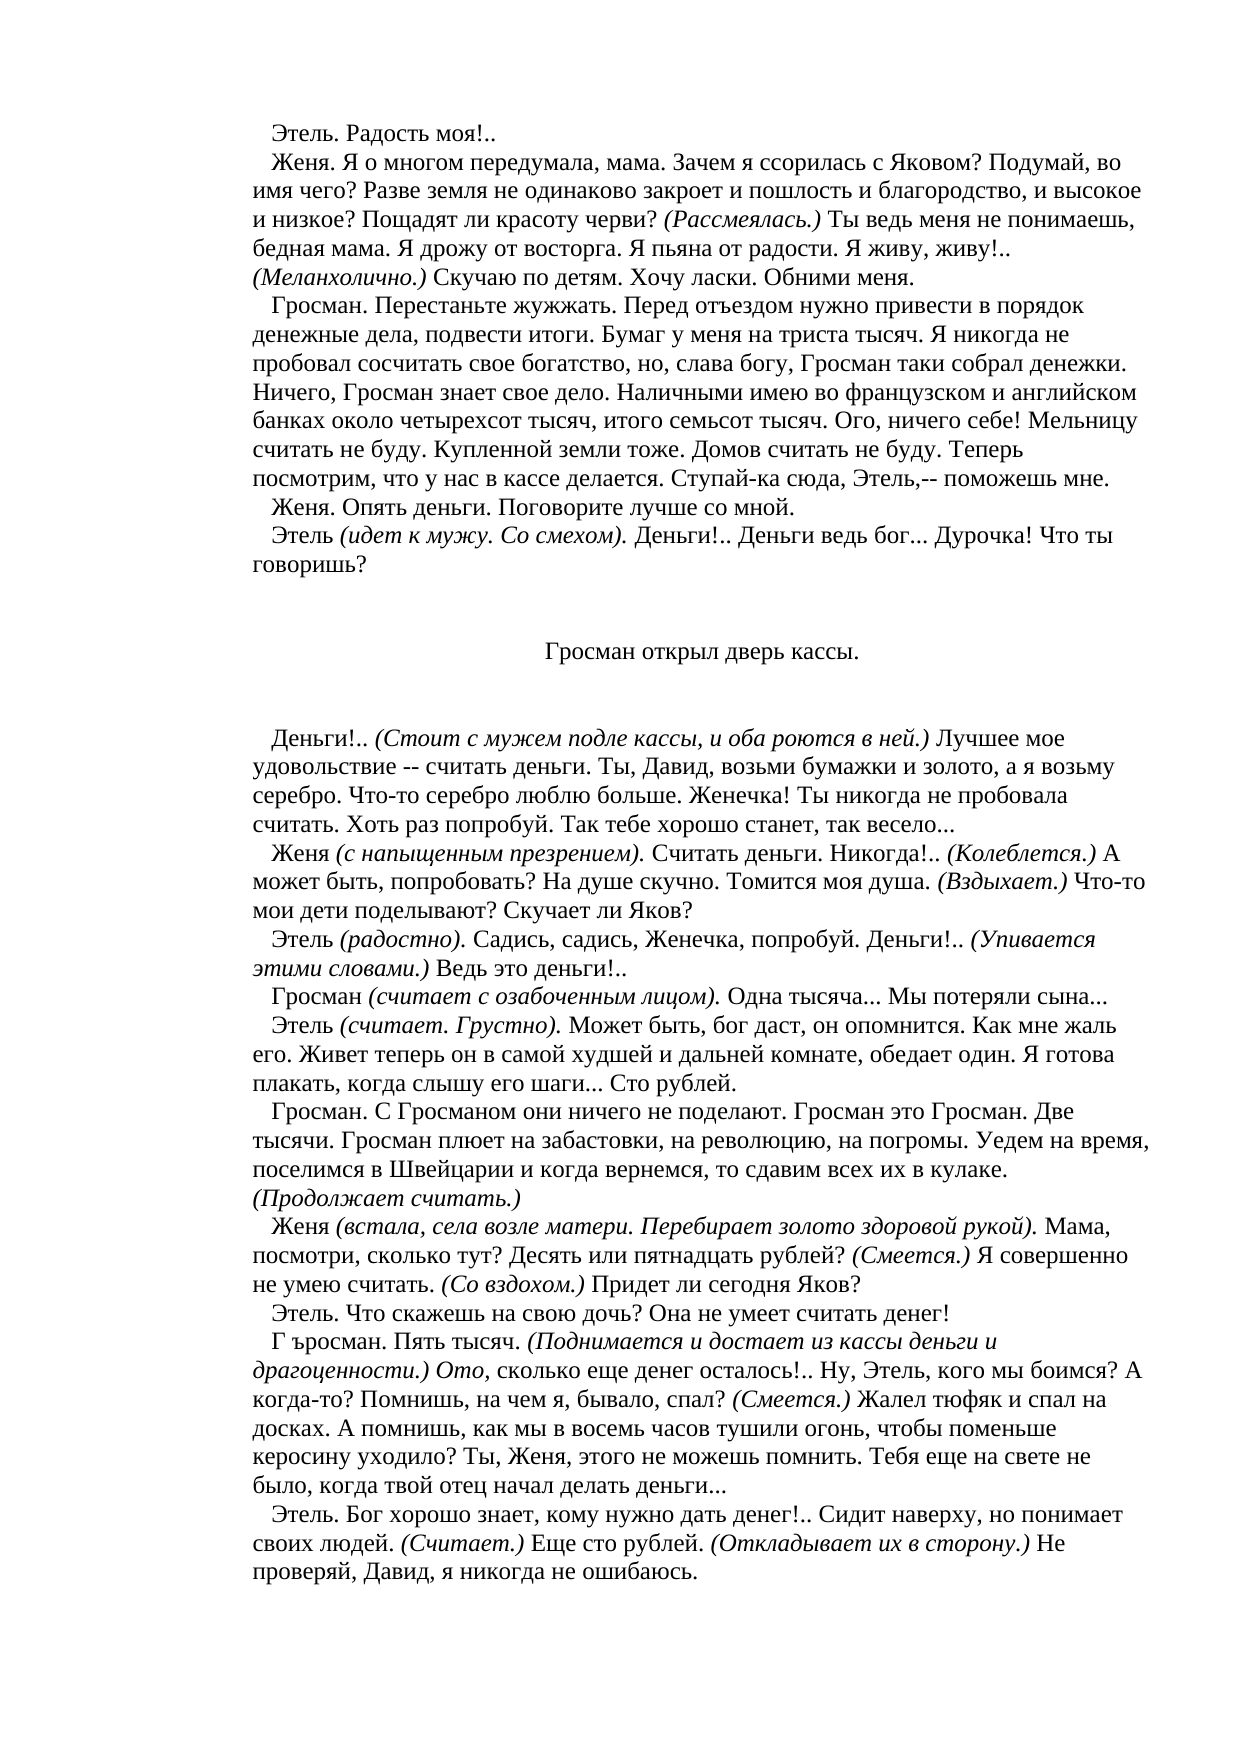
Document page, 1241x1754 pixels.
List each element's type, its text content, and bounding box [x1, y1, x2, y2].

text Этель. Бог хорошо знает, кому нужно дать денег!.. Сидит наверху, но понимает своих людей. (Считает.) Еще сто рублей. (Откладывает их в сторону.) Не проверяй, Давид, я никогда не ошибаюсь. [252, 1499, 1152, 1585]
text Этель (считает. Грустно). Может быть, бог даст, он опомнится. Как мне жаль его. Живет теперь он в самой худшей и дальней комнате, обедает один. Я готова плакать, когда слышу его шаги... Сто рублей. [252, 1010, 1152, 1096]
text Гросман (считает с озабоченным лицом). Одна тысяча... Мы потеряли сына... [252, 981, 1152, 1010]
text Этель (идет к мужу. Со смехом). Деньги!.. Деньги ведь бог... Дурочка! Что ты говоришь? [252, 521, 1152, 578]
text Гросман открыл дверь кассы. [252, 636, 1152, 665]
text Гросман. Перестаньте жужжать. Перед отъездом нужно привести в порядок денежные дела, подвести итоги. Бумаг у меня на триста тысяч. Я никогда не пробовал сосчитать свое богатство, но, слава богу, Гросман таки собрал денежки. Ничего, Гросман знает свое дело. Наличными имею во французском и английском банках около четырехсот тысяч, итого семьсот тысяч. Ого, ничего себе! Мельницу считать не буду. Купленной земли тоже. Домов считать не буду. Теперь посмотрим, что у нас в кассе делается. Ступай-ка сюда, Этель,-- поможешь мне. [252, 291, 1152, 492]
text Этель. Что скажешь на свою дочь? Она не умеет считать денег! [252, 1298, 1152, 1326]
text Женя (встала, села возле матери. Перебирает золото здоровой рукой). Мама, посмотри, сколько тут? Десять или пятнадцать рублей? (Смеется.) Я совершенно не умею считать. (Со вздохом.) Придет ли сегодня Яков? [252, 1211, 1152, 1298]
text Женя. Опять деньги. Поговорите лучше со мной. [252, 492, 1152, 521]
text Женя. Я о многом передумала, мама. Зачем я ссорилась с Яковом? Подумай, во имя чего? Разве земля не одинаково закроет и пошлость и благородство, и высокое и низкое? Пощадят ли красоту черви? (Рассмеялась.) Ты ведь меня не понимаешь, бедная мама. Я дрожу от восторга. Я пьяна от радости. Я живу, живу!.. (Меланхолично.) Скучаю по детям. Хочу ласки. Обними меня. [252, 147, 1152, 291]
text Гросман. С Гросманом они ничего не поделают. Гросман это Гросман. Две тысячи. Гросман плюет на забастовки, на революцию, на погромы. Уедем на время, поселимся в Швейцарии и когда вернемся, то сдавим всех их в кулаке. (Продолжает считать.) [252, 1096, 1152, 1211]
text Деньги!.. (Стоит с мужем подле кассы, и оба роются в ней.) Лучшее мое удовольствие -- считать деньги. Ты, Давид, возьми бумажки и золото, а я возьму серебро. Что-то серебро люблю больше. Женечка! Ты никогда не пробовала считать. Хоть раз попробуй. Так тебе хорошо станет, так весело... [252, 723, 1152, 838]
text Этель. Радость моя!.. [252, 118, 1152, 147]
text Женя (с напыщенным презрением). Считать деньги. Никогда!.. (Колеблется.) А может быть, попробовать? На душе скучно. Томится моя душа. (Вздыхает.) Что-то мои дети поделывают? Скучает ли Яков? [252, 838, 1152, 924]
text Г ъросман. Пять тысяч. (Поднимается и достает из кассы деньги и драгоценности.) Ото, сколько еще денег осталось!.. Ну, Этель, кого мы боимся? А когда-то? Помнишь, на чем я, бывало, спал? (Смеется.) Жалел тюфяк и спал на досках. А помнишь, как мы в восемь часов тушили огонь, чтобы поменьше керосину уходило? Ты, Женя, этого не можешь помнить. Тебя еще на свете не было, когда твой отец начал делать деньги... [252, 1326, 1152, 1499]
text Этель (радостно). Садись, садись, Женечка, попробуй. Деньги!.. (Упивается этими словами.) Ведь это деньги!.. [252, 924, 1152, 981]
